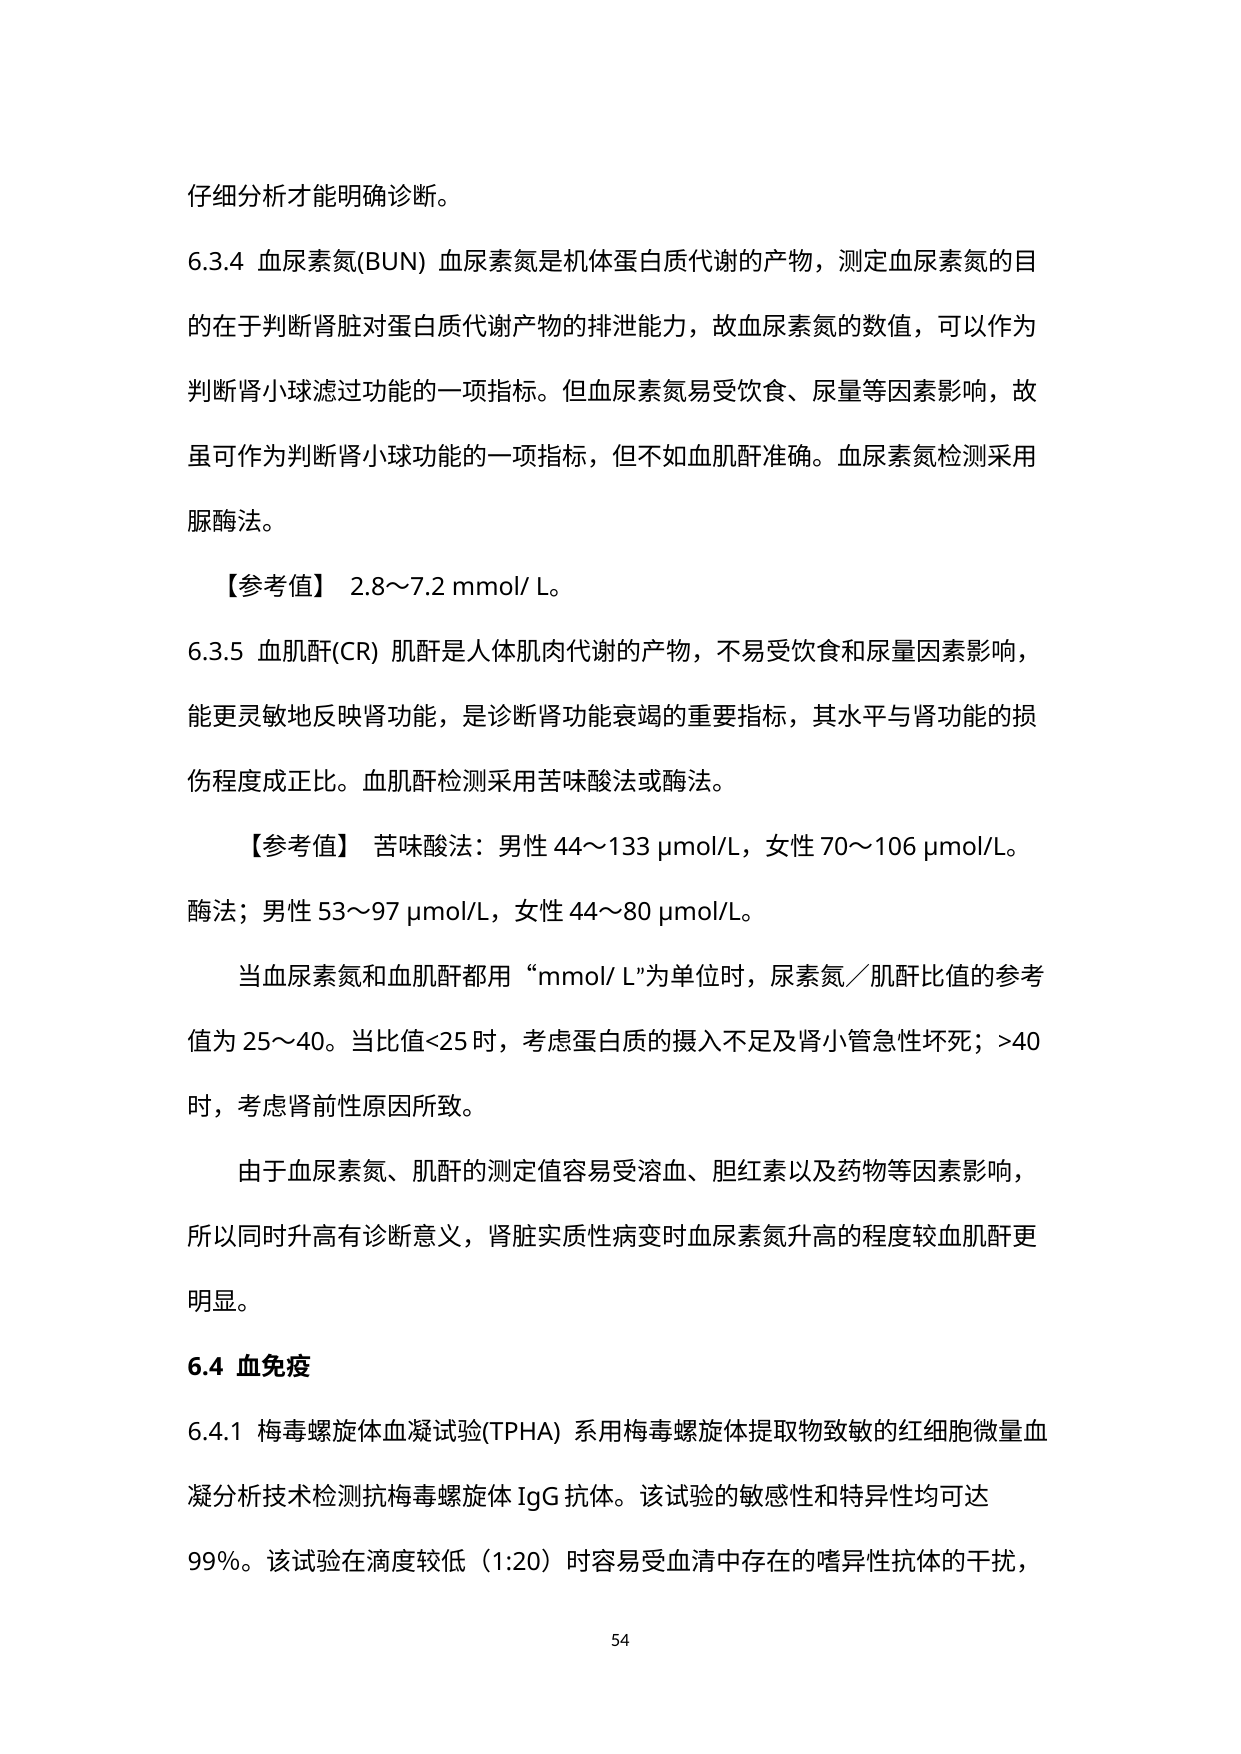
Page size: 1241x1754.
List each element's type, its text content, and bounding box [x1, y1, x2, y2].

text 【参考值】 2.8～7.2 mmol/ L。 [187, 552, 1053, 617]
text 6.4 血免疫 [187, 1332, 1053, 1397]
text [187, 162, 1053, 227]
text 由于血尿素氮、肌酐的测定值容易受溶血、胆红素以及药物等因素影响，所以同时升高有诊断意义，肾脏实质性病变时血尿素氮升高的程度较血肌酐更明显。 [187, 1137, 1053, 1332]
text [187, 1397, 1053, 1592]
text 当血尿素氮和血肌酐都用“mmol/ L”为单位时，尿素氮／肌酐比值的参考值为25～40。当比值<25时，考虑蛋白质的摄入不足及肾小管急性坏死；>40时，考虑肾前性原因所致。 [187, 942, 1053, 1137]
text 6.3.5 血肌酐(CR) 肌酐是人体肌肉代谢的产物，不易受饮食和尿量因素影响，能更灵敏地反映肾功能，是诊断肾功能衰竭的重要指标，其水平与肾功能的损伤程度成正比。血肌酐检测采用苦味酸法或酶法。 [187, 617, 1053, 812]
text 6.3.4 血尿素氮(BUN) 血尿素氮是机体蛋白质代谢的产物，测定血尿素氮的目的在于判断肾脏对蛋白质代谢产物的排泄能力，故血尿素氮的数值，可以作为判断肾小球滤过功能的一项指标。但血尿素氮易受饮食、尿量等因素影响，故虽可作为判断肾小球功能的一项指标，但不如血肌酐准确。血尿素氮检测采用脲酶法。 [187, 227, 1053, 552]
text 【参考值】 苦味酸法：男性44～133 μmol/L，女性70～106 μmol/L。酶法；男性53～97 μmol/L，女性44～80 μmol/L。 [187, 812, 1053, 942]
